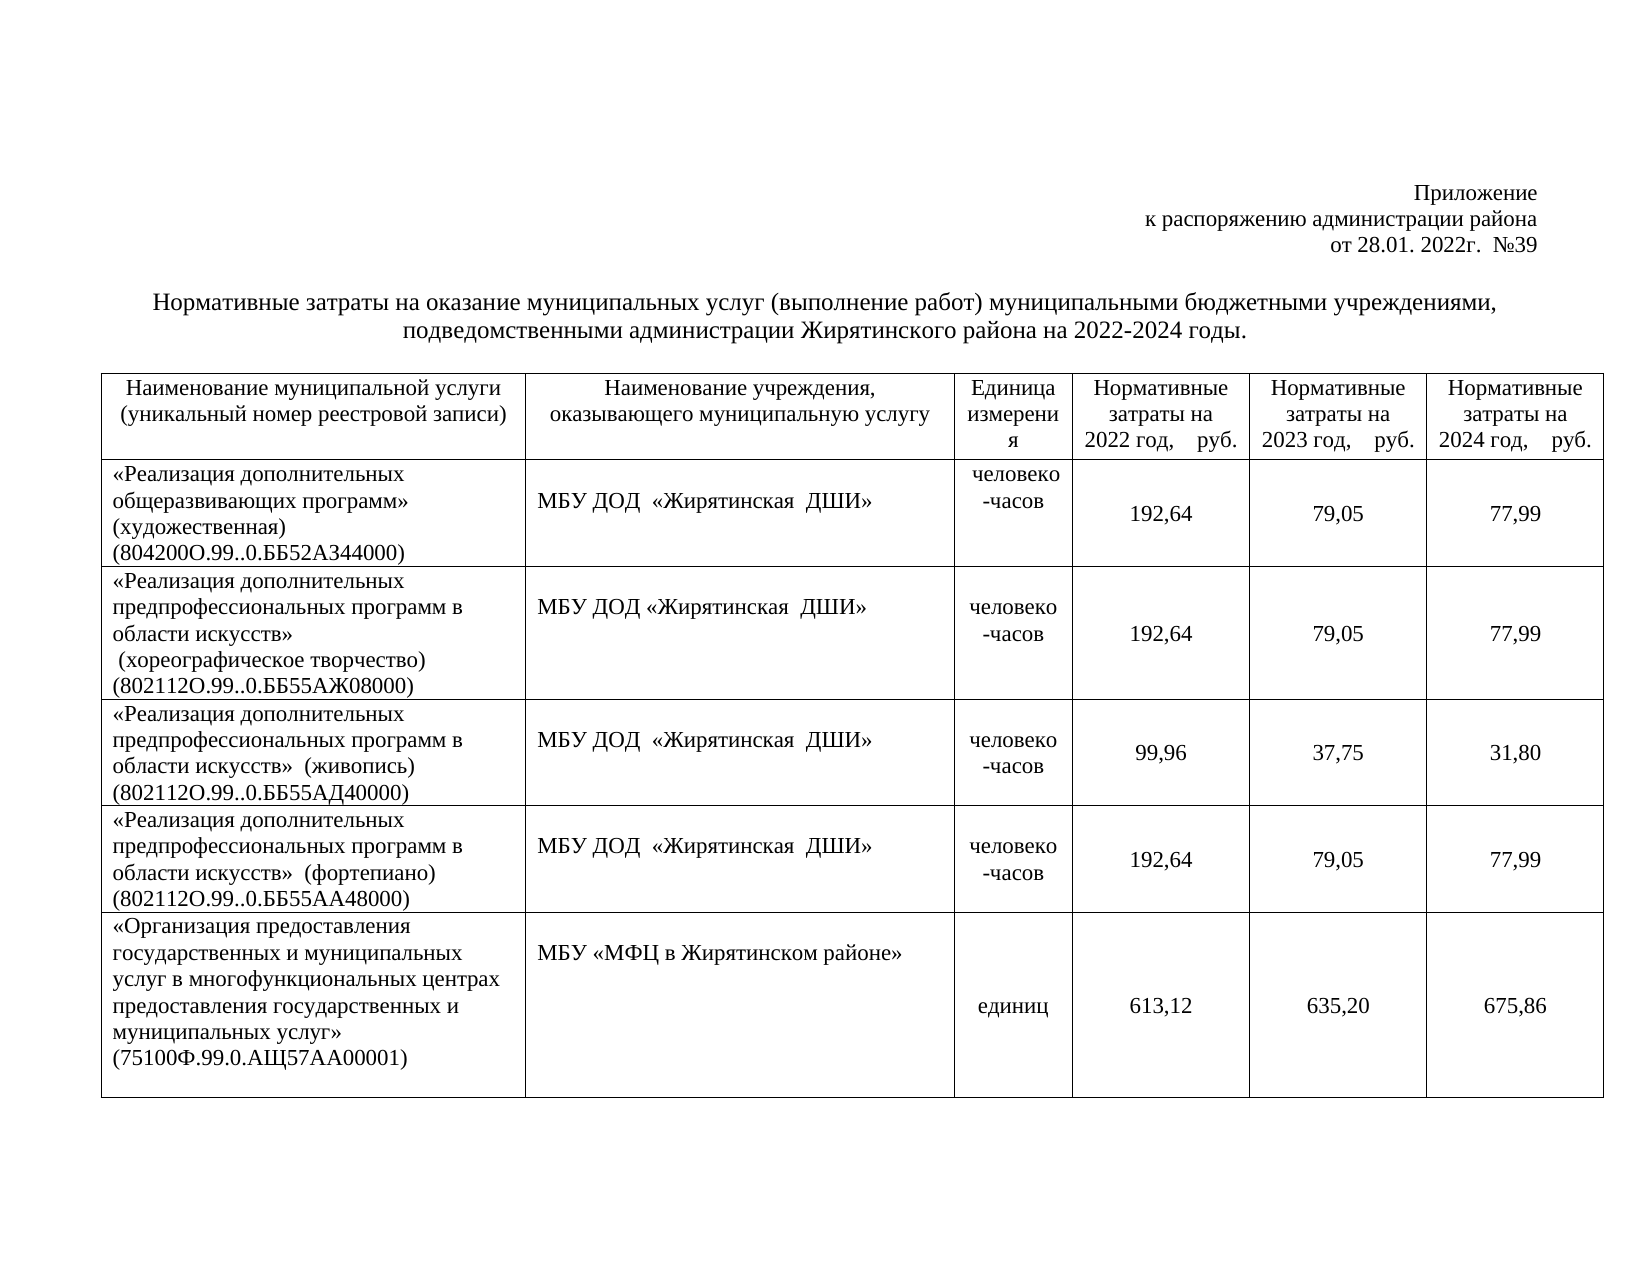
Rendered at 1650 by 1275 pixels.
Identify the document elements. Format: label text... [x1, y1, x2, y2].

table_cell «Реализация дополнительных предпрофессиональных программ в области искусств» (хореографическое творчество) (802112О.99..0.ББ55АЖ08000) [102, 567, 525, 699]
table_cell 77,99 [1427, 806, 1603, 912]
table_cell 31,80 [1427, 700, 1603, 805]
table_cell 192,64 [1073, 567, 1249, 699]
table_cell человеко-часов [955, 700, 1072, 805]
table_cell «Реализация дополнительных предпрофессиональных программ в области искусств» (живопись) (802112О.99..0.ББ55АД40000) [102, 700, 525, 805]
table_header Нормативные затраты на 2024 год, руб. [1427, 374, 1603, 459]
table_cell МБУ «МФЦ в Жирятинском районе» [526, 913, 954, 1097]
table_cell «Организация предоставления государственных и муниципальных услуг в многофункциональных центрах предоставления государственных и муниципальных услуг» (75100Ф.99.0.АЩ57АА00001) [102, 913, 525, 1097]
table_cell 613,12 [1073, 913, 1249, 1097]
table_cell МБУ ДОД «Жирятинская ДШИ» [526, 567, 954, 699]
table_header Наименование муниципальной услуги (уникальный номер реестровой записи) [102, 374, 525, 459]
table_cell 675,86 [1427, 913, 1603, 1097]
table_cell 77,99 [1427, 460, 1603, 566]
table_header Нормативные затраты на 2022 год, руб. [1073, 374, 1249, 459]
table_cell человеко-часов [955, 460, 1072, 566]
table_cell МБУ ДОД «Жирятинская ДШИ» [526, 460, 954, 566]
table_cell 77,99 [1427, 567, 1603, 699]
table_cell 192,64 [1073, 806, 1249, 912]
table_cell «Реализация дополнительных предпрофессиональных программ в области искусств» (фортепиано) (802112О.99..0.ББ55АА48000) [102, 806, 525, 912]
table_cell 79,05 [1250, 806, 1426, 912]
table_header Наименование учреждения, оказывающего муниципальную услугу [526, 374, 954, 459]
table_cell человеко-часов [955, 806, 1072, 912]
text Приложение [112, 179, 1537, 205]
table_cell МБУ ДОД «Жирятинская ДШИ» [526, 700, 954, 805]
table_cell человеко-часов [955, 567, 1072, 699]
table_cell 635,20 [1250, 913, 1426, 1097]
table_header Нормативные затраты на 2023 год, руб. [1250, 374, 1426, 459]
table_cell 37,75 [1250, 700, 1426, 805]
table_cell 99,96 [1073, 700, 1249, 805]
text от 28.01. 2022г. №39 [112, 231, 1537, 258]
table_header Единица измерения [955, 374, 1072, 459]
table_cell единиц [955, 913, 1072, 1097]
table_cell МБУ ДОД «Жирятинская ДШИ» [526, 806, 954, 912]
table_cell 79,05 [1250, 567, 1426, 699]
table_cell 79,05 [1250, 460, 1426, 566]
text Нормативные затраты на оказание муниципальных услуг (выполнение работ) муниципальными бюджетными учреждениями, подведомственными администрации Жирятинского района на 2022-2024 годы. [112, 287, 1537, 344]
table_cell 192,64 [1073, 460, 1249, 566]
table_cell «Реализация дополнительных общеразвивающих программ» (художественная) (804200О.99..0.ББ52АЗ44000) [102, 460, 525, 566]
text к распоряжению администрации района [112, 205, 1537, 231]
